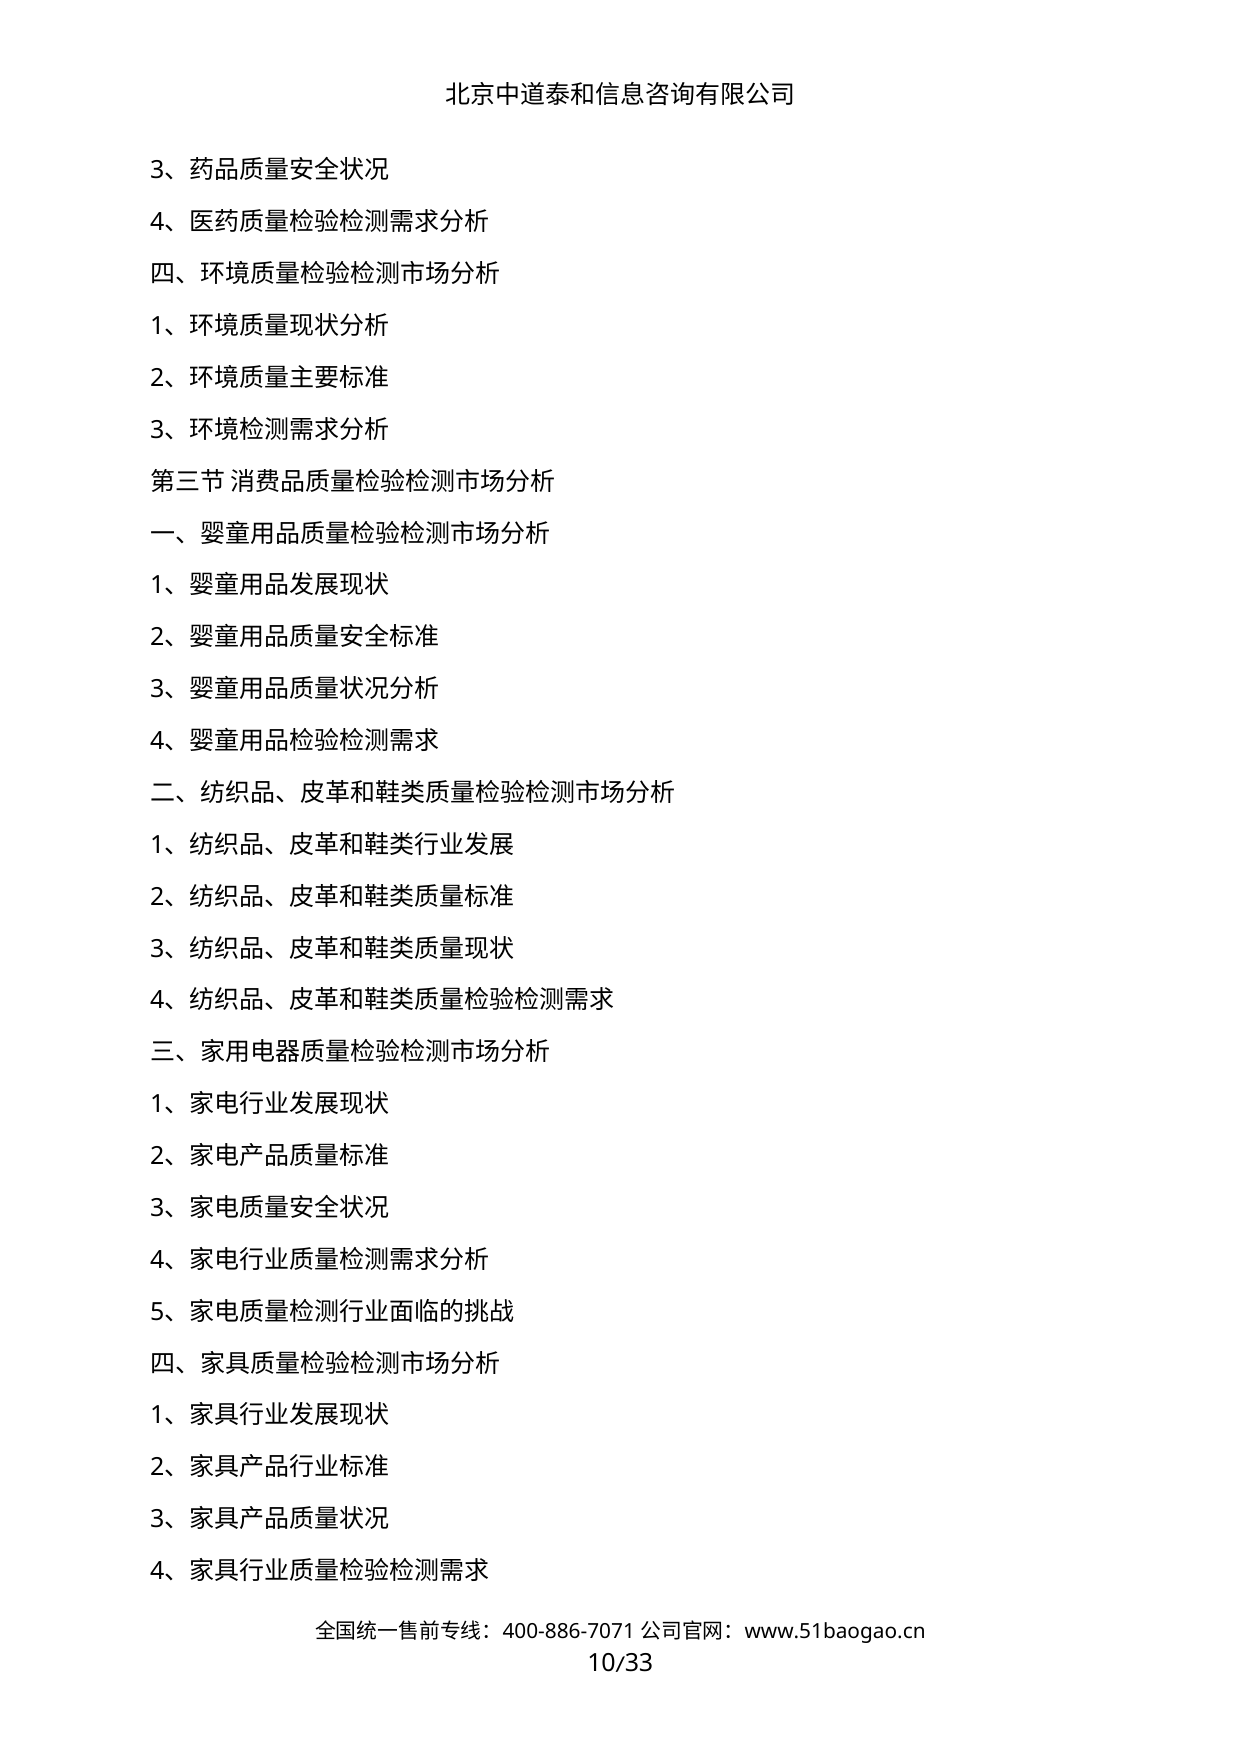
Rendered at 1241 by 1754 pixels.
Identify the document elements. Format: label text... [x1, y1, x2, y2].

text 2、家具产品行业标准 [150, 1447, 1090, 1483]
text 3、环境检测需求分析 [150, 409, 1090, 446]
text 二、纺织品、皮革和鞋类质量检验检测市场分析 [150, 772, 1090, 809]
text 2、家电产品质量标准 [150, 1136, 1090, 1172]
text 3、纺织品、皮革和鞋类质量现状 [150, 928, 1090, 964]
text 5、家电质量检测行业面临的挑战 [150, 1291, 1090, 1327]
text 3、家电质量安全状况 [150, 1187, 1090, 1224]
text 1、婴童用品发展现状 [150, 565, 1090, 601]
text 一、婴童用品质量检验检测市场分析 [150, 513, 1090, 549]
text 四、环境质量检验检测市场分析 [150, 254, 1090, 290]
text 3、婴童用品质量状况分析 [150, 669, 1090, 705]
text 2、纺织品、皮革和鞋类质量标准 [150, 876, 1090, 912]
text 4、医药质量检验检测需求分析 [150, 202, 1090, 238]
text 3、家具产品质量状况 [150, 1499, 1090, 1535]
text 1、家具行业发展现状 [150, 1395, 1090, 1431]
text 4、家具行业质量检验检测需求 [150, 1551, 1090, 1587]
text 3、药品质量安全状况 [150, 150, 1090, 186]
text 三、家用电器质量检验检测市场分析 [150, 1032, 1090, 1068]
text 4、家电行业质量检测需求分析 [150, 1239, 1090, 1276]
text 1、家电行业发展现状 [150, 1084, 1090, 1120]
text 四、家具质量检验检测市场分析 [150, 1343, 1090, 1379]
text 2、婴童用品质量安全标准 [150, 617, 1090, 653]
text 第三节 消费品质量检验检测市场分析 [150, 461, 1090, 497]
text 2、环境质量主要标准 [150, 357, 1090, 394]
text 1、环境质量现状分析 [150, 306, 1090, 342]
text 4、婴童用品检验检测需求 [150, 721, 1090, 757]
text 4、纺织品、皮革和鞋类质量检验检测需求 [150, 980, 1090, 1016]
text 1、纺织品、皮革和鞋类行业发展 [150, 824, 1090, 861]
